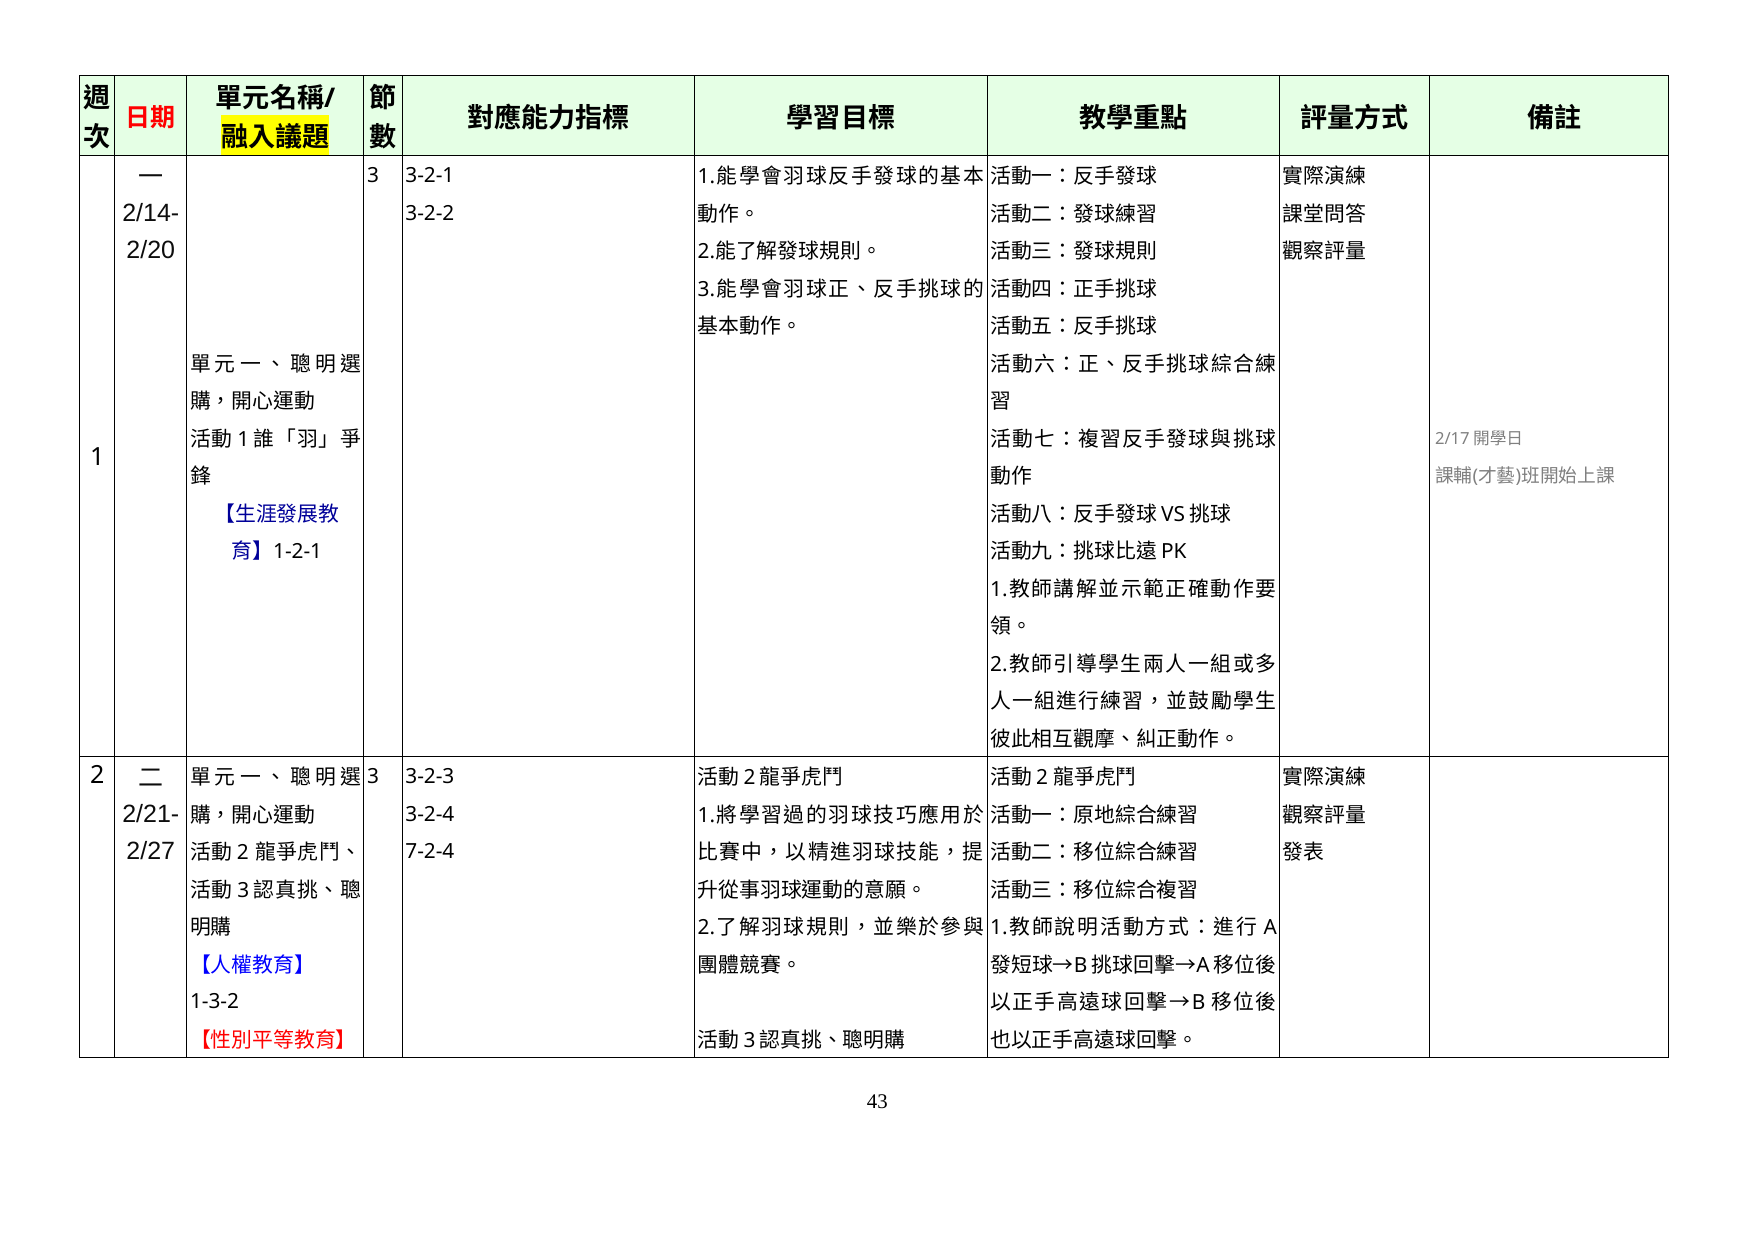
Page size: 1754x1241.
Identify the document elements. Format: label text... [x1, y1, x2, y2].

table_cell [187, 757, 363, 1057]
table_cell 1 [80, 156, 114, 756]
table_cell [695, 757, 987, 1057]
table_cell [403, 757, 694, 1057]
table_header 教學重點 [988, 76, 1279, 155]
table_cell 2/14- 2/20 [115, 156, 186, 756]
table_cell 2/21- 2/27 [115, 757, 186, 1057]
table_cell 實際演練 課堂問答 觀察評量 [1280, 156, 1429, 756]
table_cell 實際演練 觀察評量 發表 [1280, 757, 1429, 1057]
table_header 節數 [364, 76, 402, 155]
table_cell 2 [80, 757, 114, 1057]
table_cell [1430, 757, 1668, 1057]
table_header 學習目標 [695, 76, 987, 155]
table_header 對應能力指標 [403, 76, 694, 155]
table_header 日期 [115, 76, 186, 155]
table_cell 單元一、聰明選購，開心運動 活動1誰「羽」爭鋒 【生涯發展教育】1-2-1 [187, 156, 363, 756]
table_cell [988, 757, 1279, 1057]
table_cell [403, 156, 694, 756]
table_cell 1.能學會羽球反手發球的基本動作。 2.能了解發球規則。 3.能學會羽球正、反手挑球的基本動作。 [695, 156, 987, 756]
table_cell 3 [364, 757, 402, 1057]
table_cell [1430, 156, 1668, 756]
table_header 評量方式 [1280, 76, 1429, 155]
table_cell 3 [364, 156, 402, 756]
table_header 單元名稱/ 融入議題 [187, 76, 363, 155]
table_cell 活動一：反手發球 活動二：發球練習 活動三：發球規則 活動四：正手挑球 活動五：反手挑球 活動六：正、反手挑球綜合練習 活動七：複習反手發球與挑球動作 活動八：反手發球VS挑球 活動九：挑球比遠PK 1.教師講解並示範正確動作要領。 2.教師引導學生兩人一組或多人一組進行練習，並鼓勵學生彼此相互觀摩、糾正動作。 [988, 156, 1279, 756]
table_header 備註 [1430, 76, 1668, 155]
table_header 週次 [80, 76, 114, 155]
